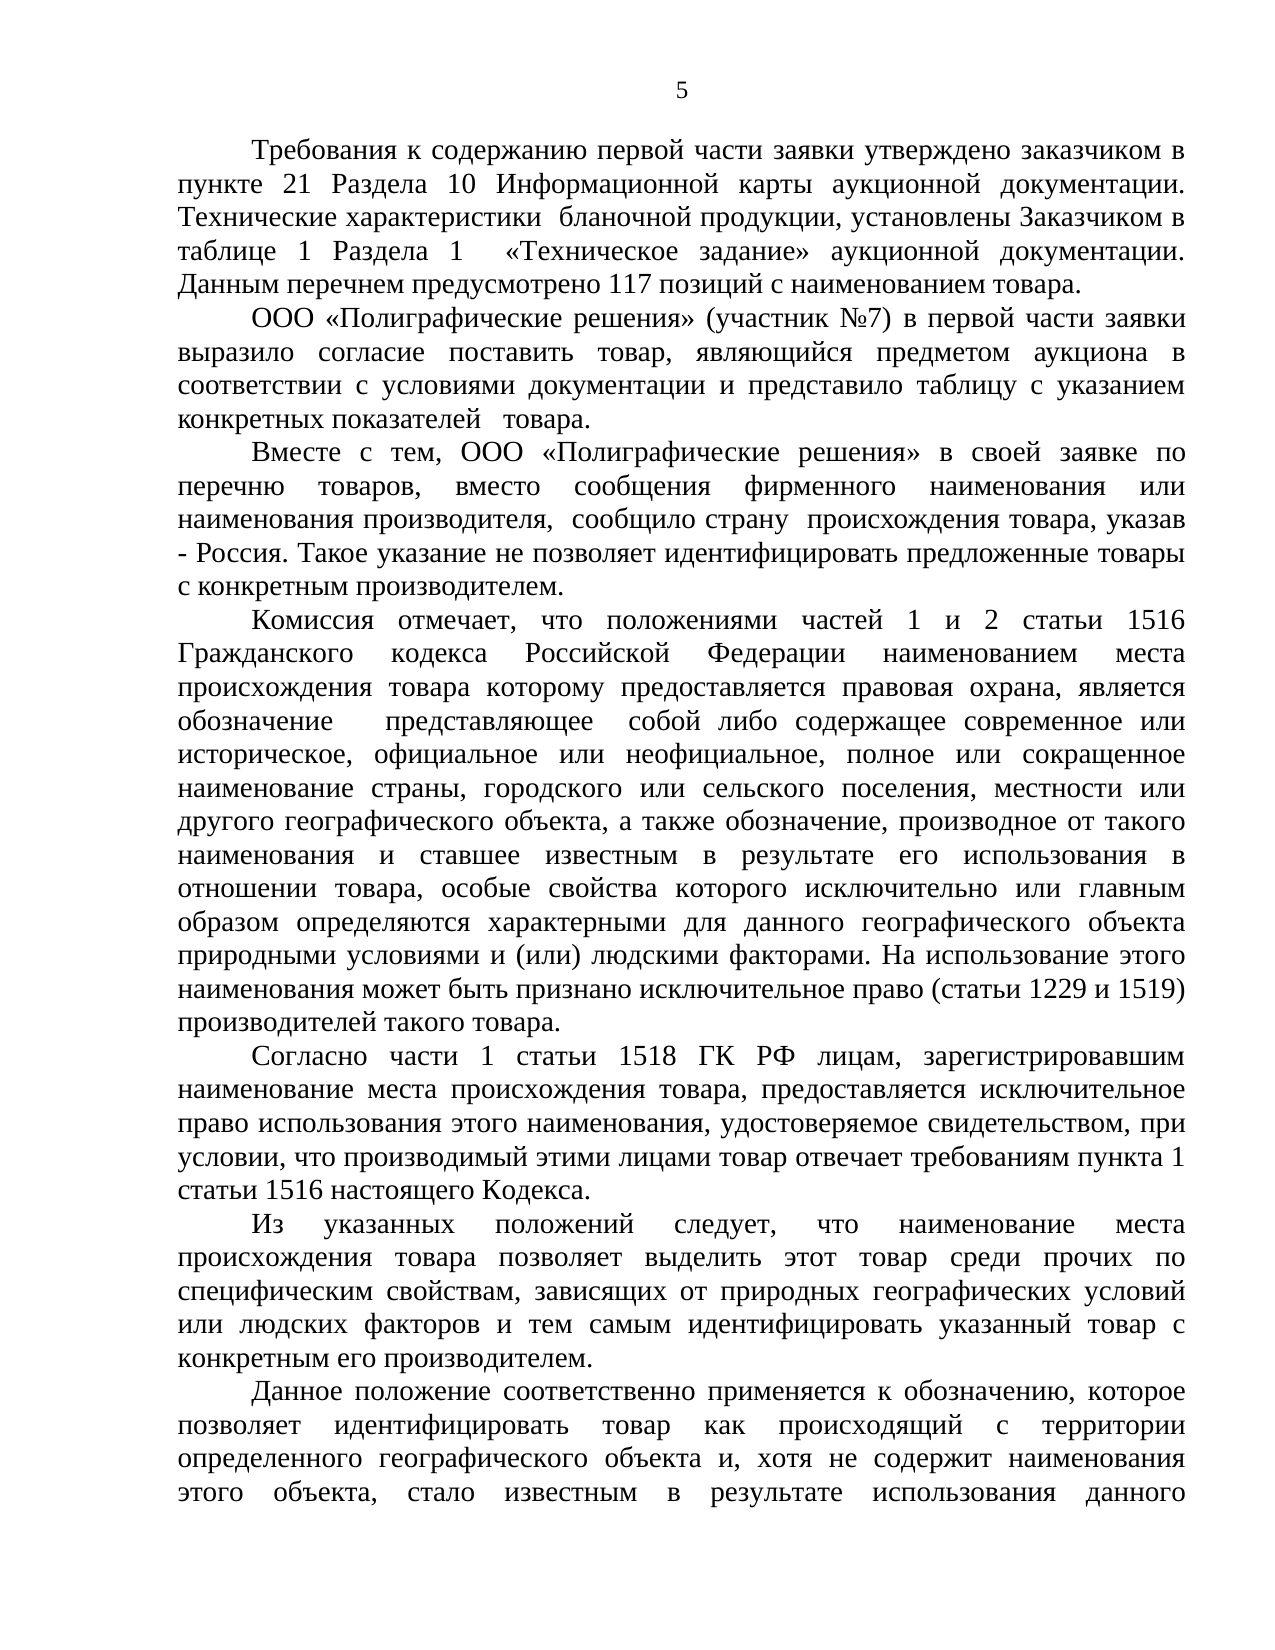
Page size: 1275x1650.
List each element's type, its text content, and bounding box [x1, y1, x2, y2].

text Вместе с тем, ООО «Полиграфические решения» в своей заявке по перечню товаров, вместо сообщения фирменного наименования или наименования производителя, сообщило страну происхождения товара, указав - Россия. Такое указание не позволяет идентифицировать предложенные товары с конкретным производителем. [177, 434, 1186, 602]
text Согласно части 1 статьи 1518 ГК РФ лицам, зарегистрировавшим наименование места происхождения товара, предоставляется исключительное право использования этого наименования, удостоверяемое свидетельством, при условии, что производимый этими лицами товар отвечает требованиям пункта 1 статьи 1516 настоящего Кодекса. [177, 1038, 1186, 1206]
text Комиссия отмечает, что положениями частей 1 и 2 статьи 1516 Гражданского кодекса Российской Федерации наименованием места происхождения товара которому предоставляется правовая охрана, является обозначение представляющее собой либо содержащее современное или историческое, официальное или неофициальное, полное или сокращенное наименование страны, городского или сельского поселения, местности или другого географического объекта, а также обозначение, производное от такого наименования и ставшее известным в результате его использования в отношении товара, особые свойства которого исключительно или главным образом определяются характерными для данного географического объекта природными условиями и (или) людскими факторами. На использование этого наименования может быть признано исключительное право (статьи 1229 и 1519) производителей такого товара. [177, 602, 1186, 1038]
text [177, 1373, 1186, 1508]
text Требования к содержанию первой части заявки утверждено заказчиком в пункте 21 Раздела 10 Информационной карты аукционной документации. Технические характеристики бланочной продукции, установлены Заказчиком в таблице 1 Раздела 1 «Техническое задание» аукционной документации. Данным перечнем предусмотрено 117 позиций с наименованием товара. [177, 132, 1186, 300]
text ООО «Полиграфические решения» (участник №7) в первой части заявки выразило согласие поставить товар, являющийся предметом аукциона в соответствии с условиями документации и представило таблицу с указанием конкретных показателей товара. [177, 300, 1186, 434]
text Из указанных положений следует, что наименование места происхождения товара позволяет выделить этот товар среди прочих по специфическим свойствам, зависящих от природных географических условий или людских факторов и тем самым идентифицировать указанный товар с конкретным его производителем. [177, 1206, 1186, 1373]
